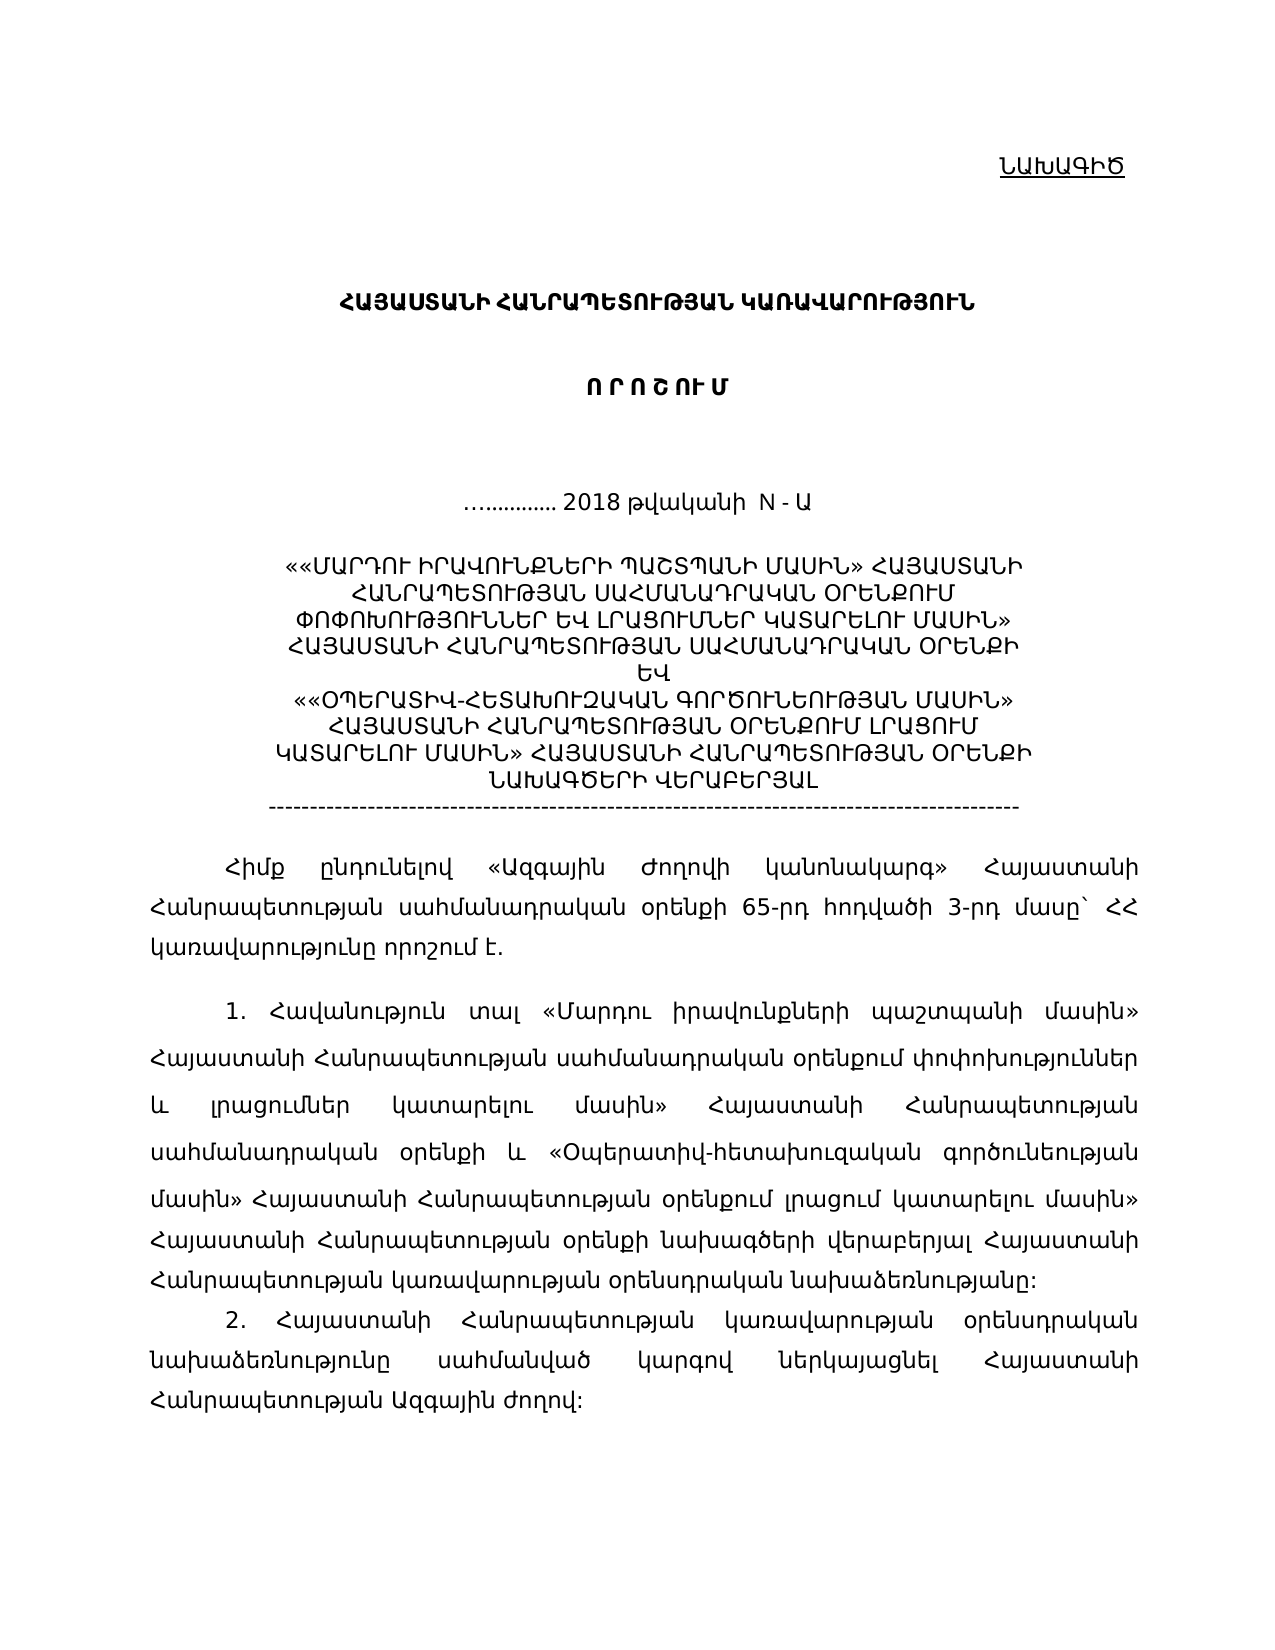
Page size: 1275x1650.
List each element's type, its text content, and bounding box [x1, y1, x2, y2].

text ՀԱՅԱՍՏԱՆԻ ՀԱՆՐԱՊԵՏՈՒԹՅԱՆ ԿԱՌԱՎԱՐՈՒԹՅՈՒՆ [150, 285, 1125, 317]
text ««ՕՊԵՐԱՏԻՎ-ՀԵՏԱԽՈՒԶԱԿԱՆ ԳՈՐԾՈՒՆԵՈՒԹՅԱՆ ՄԱՍԻՆ» ՀԱՅԱՍՏԱՆԻ ՀԱՆՐԱՊԵՏՈՒԹՅԱՆ ՕՐԵՆՔՈՒՄ ԼՐԱՑՈՒՄ ԿԱՏԱՐԵԼՈՒ ՄԱՍԻՆ» ՀԱՅԱՍՏԱՆԻ ՀԱՆՐԱՊԵՏՈՒԹՅԱՆ ՕՐԵՆՔԻ ՆԱԽԱԳԾԵՐԻ ՎԵՐԱԲԵՐՅԱԼ [268, 687, 1039, 793]
text Ո Ր Ո Շ ՈՒ Մ [150, 371, 1125, 402]
text Հիմք ընդունելով «Ազգային Ժողովի կանոնակարգ» Հայաստանի Հանրապետության սահմանադրական օրենքի 65-րդ հոդվածի 3-րդ մասը` ՀՀ կառավարությունը որոշում է. [150, 854, 1139, 961]
text Նախագիծ [150, 150, 1125, 181]
text …………… 2018 թվականի N - Ա [150, 486, 1125, 517]
text ««ՄԱՐԴՈՒ ԻՐԱՎՈՒՆՔՆԵՐԻ ՊԱՇՏՊԱՆԻ ՄԱՍԻՆ» ՀԱՅԱՍՏԱՆԻ ՀԱՆՐԱՊԵՏՈՒԹՅԱՆ ՍԱՀՄԱՆԱԴՐԱԿԱՆ ՕՐԵՆՔՈՒՄ ՓՈՓՈԽՈՒԹՅՈՒՆՆԵՐ ԵՎ ԼՐԱՑՈՒՄՆԵՐ ԿԱՏԱՐԵԼՈՒ ՄԱՍԻՆ» ՀԱՅԱՍՏԱՆԻ ՀԱՆՐԱՊԵՏՈՒԹՅԱՆ ՍԱՀՄԱՆԱԴՐԱԿԱՆ ՕՐԵՆՔԻ ԵՎ [268, 553, 1039, 687]
text ------------------------------------------------------------------------------------------- [268, 793, 1039, 820]
text 2. Հայաստանի Հանրապետության կառավարության օրենսդրական նախաձեռնությունը սահմանված կարգով ներկայացնել Հայաստանի Հանրապետության Ազգային ժողով: [150, 1307, 1139, 1414]
text 1. Հավանություն տալ «Մարդու իրավունքների պաշտպանի մասին» Հայաստանի Հանրապետության սահմանադրական օրենքում փոփոխություններ և լրացումներ կատարելու մասին» Հայաստանի Հանրապետության սահմանադրական օրենքի և «Օպերատիվ-հետախուզական գործունեության մասին» Հայաստանի Հանրապետության օրենքում լրացում կատարելու մասին» Հայաստանի Հանրապետության օրենքի նախագծերի վերաբերյալ Հայաստանի Հանրապետության կառավարության օրենսդրական նախաձեռնությանը: [150, 995, 1139, 1294]
